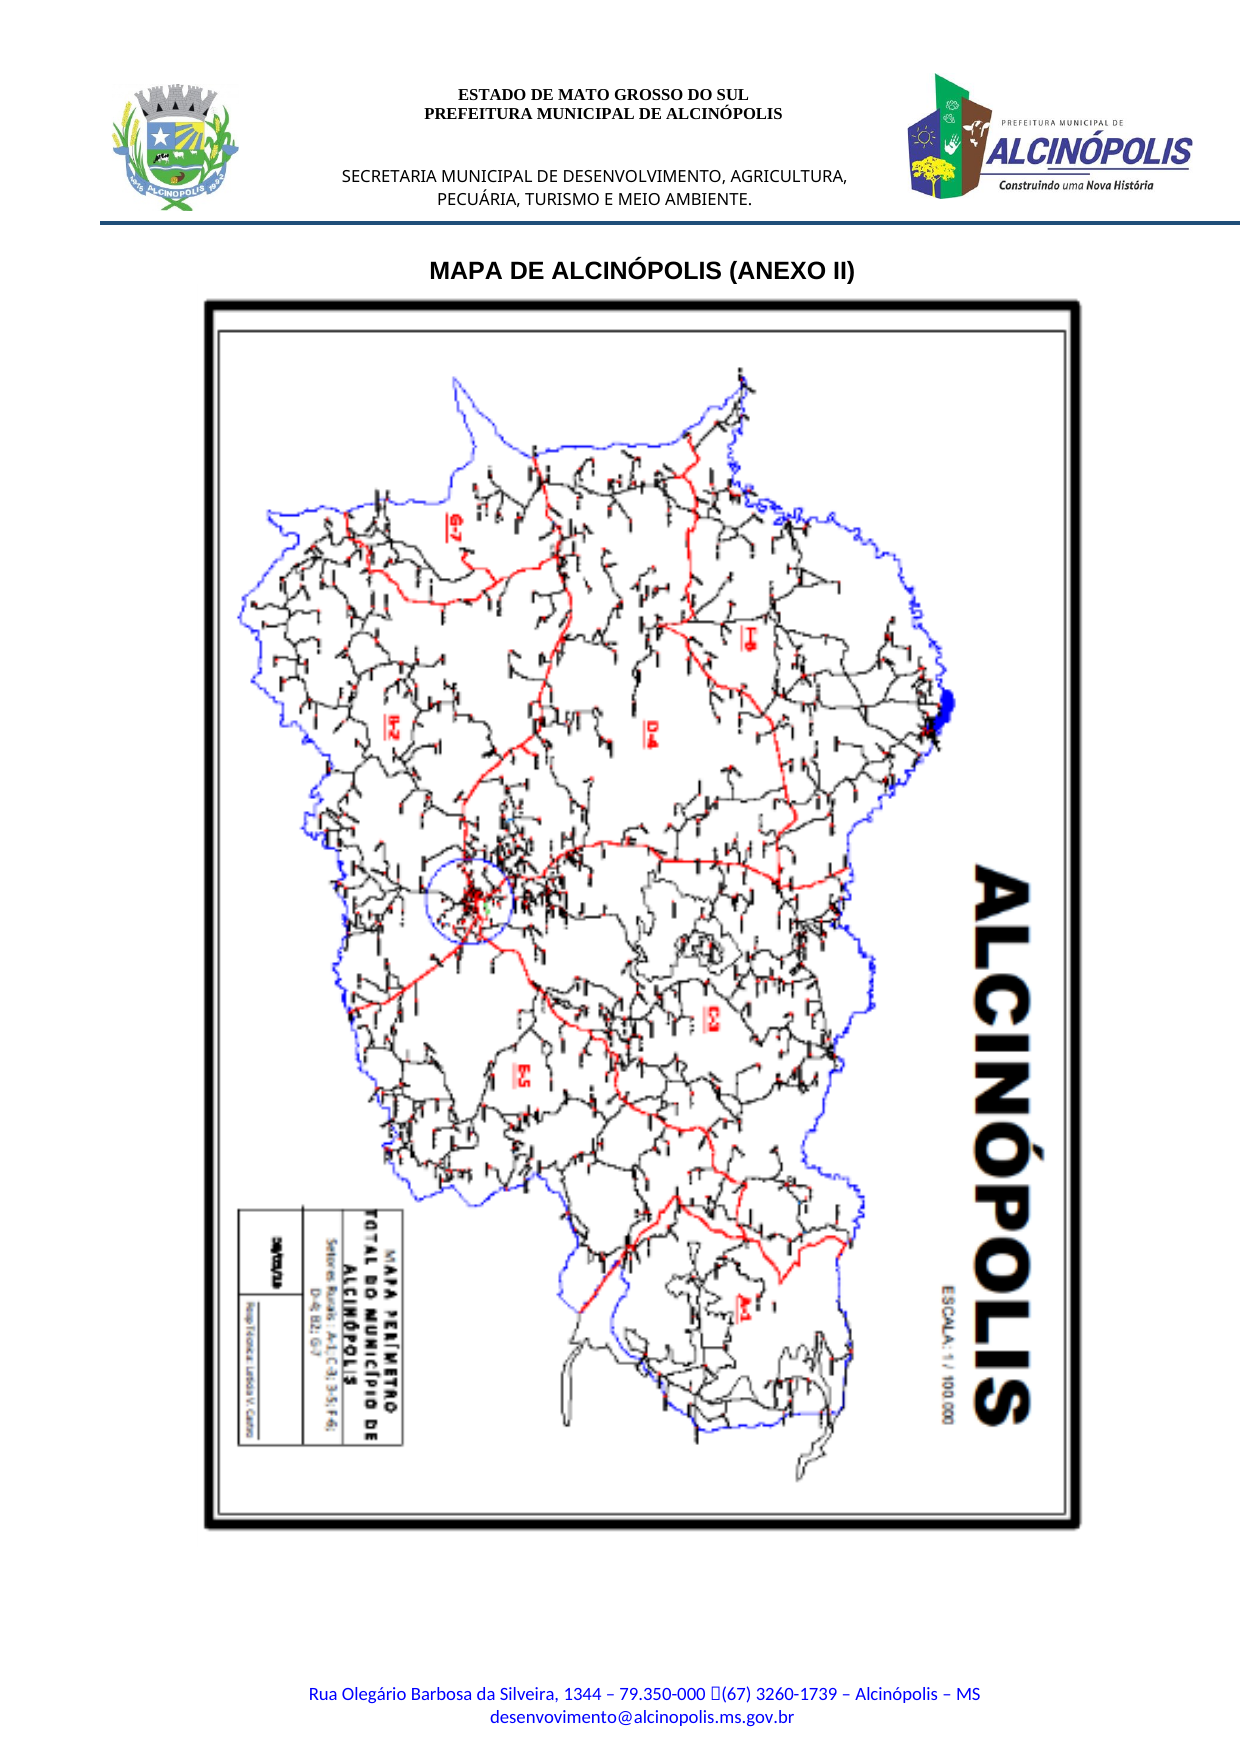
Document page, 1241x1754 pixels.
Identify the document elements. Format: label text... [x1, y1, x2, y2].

text MAPA DE ALCINÓPOLIS (ANEXO II) [162, 256, 1122, 284]
picture [111, 84, 239, 211]
picture [907, 73, 1193, 199]
